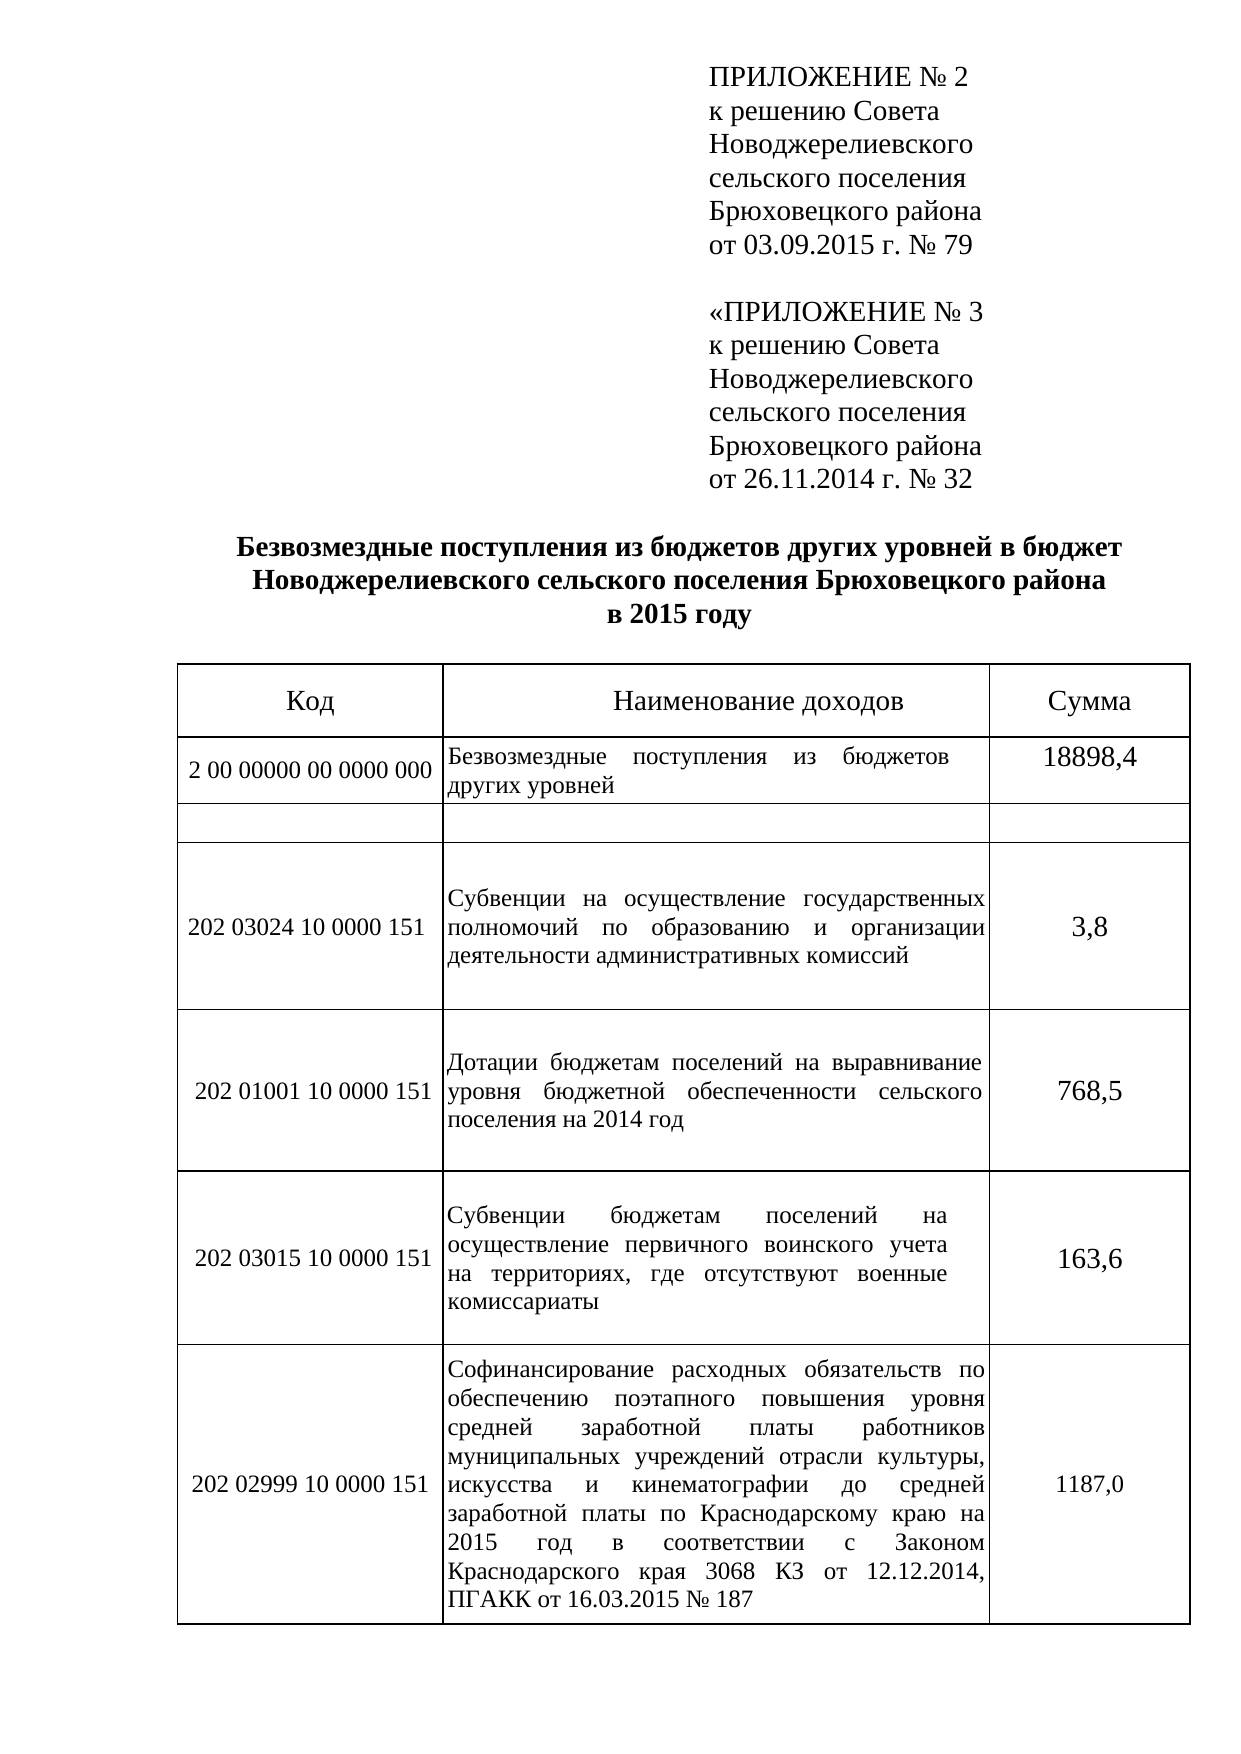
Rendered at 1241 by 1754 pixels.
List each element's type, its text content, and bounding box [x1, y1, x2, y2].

text в 2015 году [177, 596, 1181, 629]
table_cell Софинансирование расходных обязательств по обеспечению поэтапного повышения уровня средней заработной платы работников муниципальных учреждений отрасли культуры, искусства и кинематографии до средней заработной платы по Краснодарскому краю на 2015 год в соответствии с Законом Краснодарского края 3068 КЗ от 12.12.2014, ПГАКК от 16.03.2015 № 187 [444, 1345, 989, 1623]
table_cell Безвозмездные поступления из бюджетов других уровней [444, 738, 989, 802]
text Брюховецкого района [177, 428, 1181, 462]
table_cell Субвенции бюджетам поселений на осуществление первичного воинского учета на территориях, где отсутствуют военные комиссариаты [444, 1172, 989, 1343]
table_cell 768,5 [990, 1010, 1189, 1170]
table_header Наименование доходов [444, 665, 989, 736]
text к решению Совета [177, 93, 1181, 126]
text от 03.09.2015 г. № 79 [177, 227, 1181, 260]
table_cell [444, 804, 989, 842]
text к решению Совета [177, 327, 1181, 361]
text Новоджерелиевского [177, 126, 1181, 160]
table_header Код [178, 665, 442, 736]
table_cell 18898,4 [990, 738, 1189, 802]
text Новоджерелиевского [177, 361, 1181, 394]
text ПРИЛОЖЕНИЕ № 2 [177, 59, 1181, 93]
text Безвозмездные поступления из бюджетов других уровней в бюджет Новоджерелиевского сельского поселения Брюховецкого района [177, 529, 1181, 596]
table_cell 202 03024 10 0000 151 [178, 843, 442, 1008]
text сельского поселения [177, 394, 1181, 428]
table_cell [178, 804, 442, 842]
text Брюховецкого района [177, 193, 1181, 227]
table_cell 2 00 00000 00 0000 000 [178, 738, 442, 802]
text «ПРИЛОЖЕНИЕ № 3 [177, 294, 1181, 327]
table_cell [178, 1345, 442, 1623]
table_cell 163,6 [990, 1172, 1189, 1343]
table_cell Субвенции на осуществление государственных полномочий по образованию и организации деятельности административных комиссий [444, 843, 989, 1008]
text сельского поселения [177, 160, 1181, 193]
table_header Сумма [990, 665, 1189, 736]
table_cell Дотации бюджетам поселений на выравнивание уровня бюджетной обеспеченности сельского поселения на 2014 год [444, 1010, 989, 1170]
table_cell [990, 804, 1189, 842]
table_cell 202 01001 10 0000 151 [178, 1010, 442, 1170]
text от 26.11.2014 г. № 32 [177, 462, 1181, 495]
table_cell 3,8 [990, 843, 1189, 1008]
table_cell 1187,0 [990, 1345, 1189, 1623]
table_cell 202 03015 10 0000 151 [178, 1172, 442, 1343]
